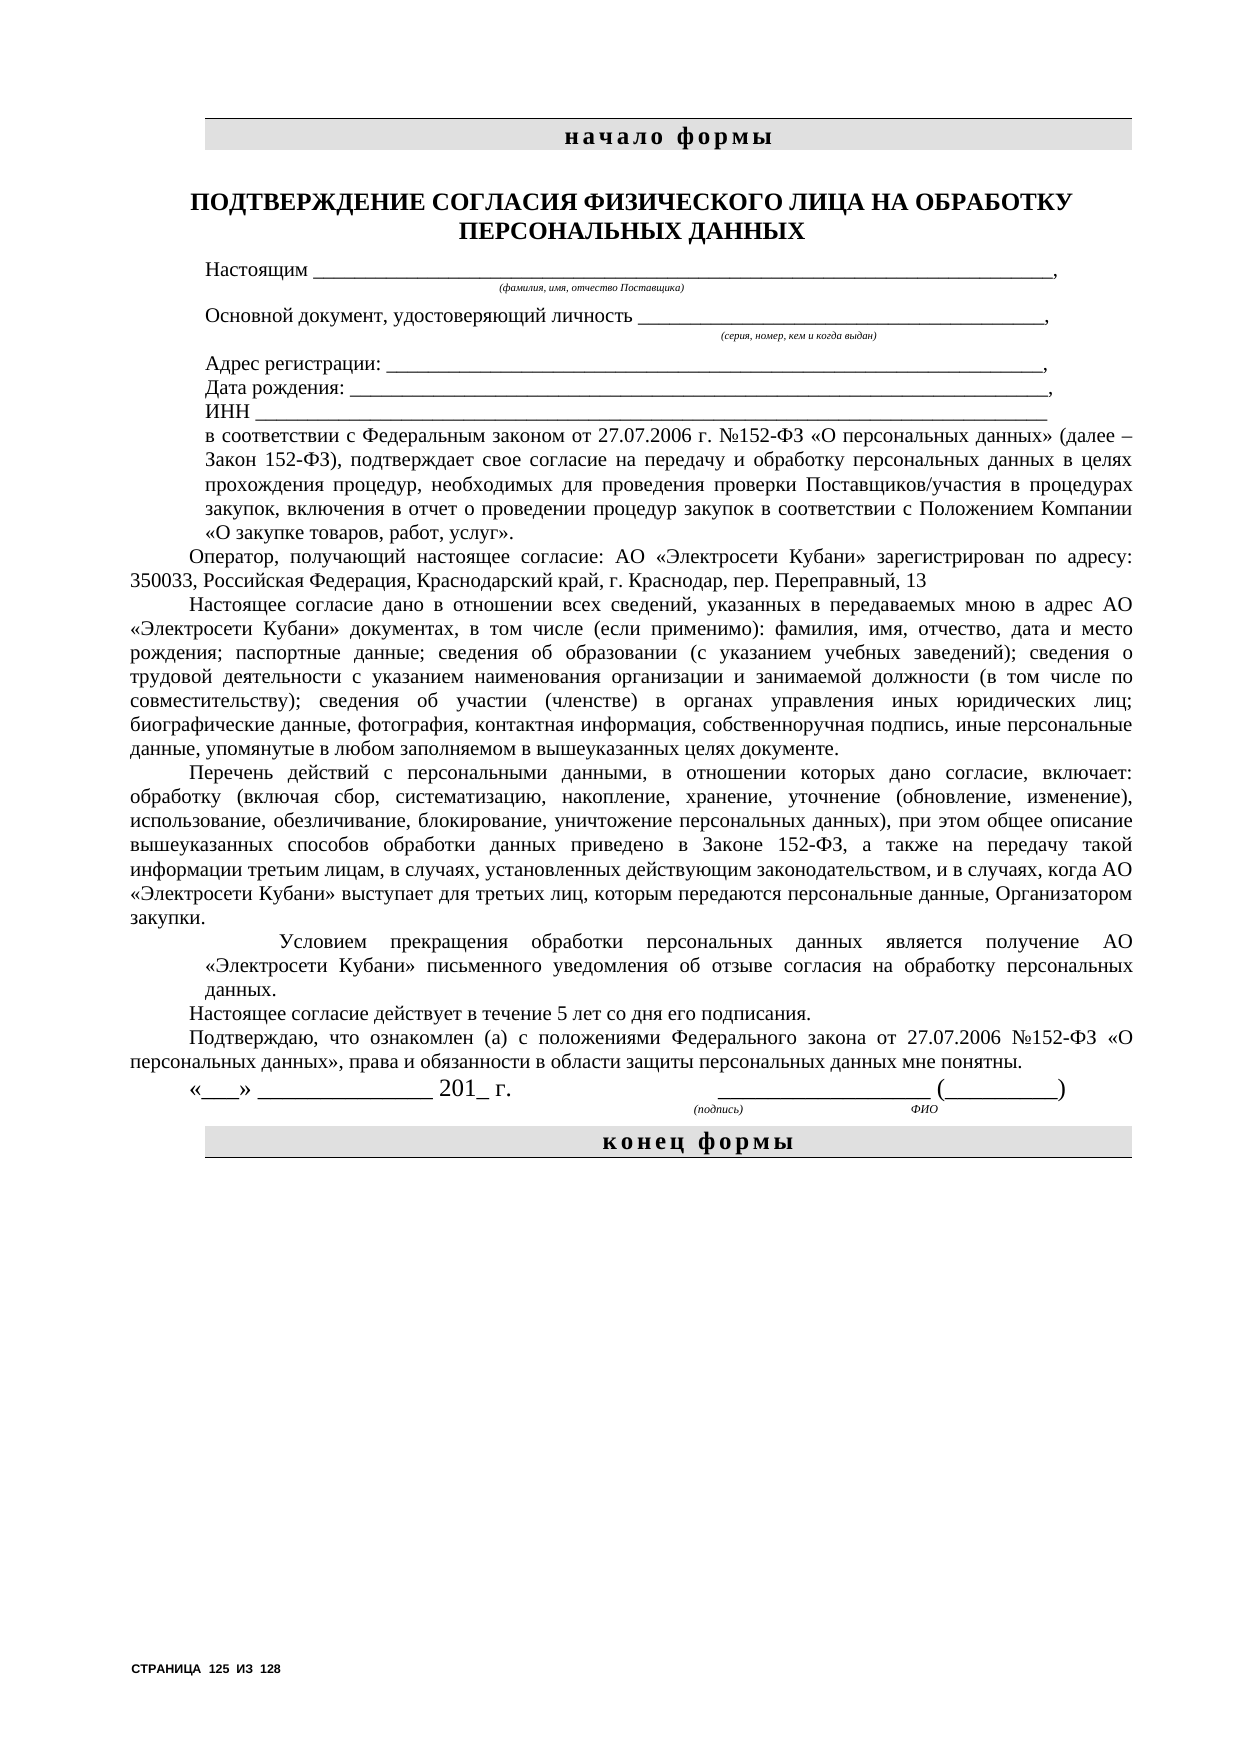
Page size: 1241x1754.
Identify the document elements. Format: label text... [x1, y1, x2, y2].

text Подтверждаю, что ознакомлен (а) с положениями Федерального закона от 27.07.2006 №152-ФЗ «О персональных данных», права и обязанности в области защиты персональных данных мне понятны. [130, 1025, 1134, 1073]
text Настоящее согласие дано в отношении всех сведений, указанных в передаваемых мною в адрес АО «Электросети Кубани» документах, в том числе (если применимо): фамилия, имя, отчество, дата и место рождения; паспортные данные; сведения об образовании (с указанием учебных заведений); сведения о трудовой деятельности с указанием наименования организации и занимаемой должности (в том числе по совместительству); сведения об участии (членстве) в органах управления иных юридических лиц; биографические данные, фотография, контактная информация, собственноручная подпись, иные персональные данные, упомянутые в любом заполняемом в вышеуказанных целях документе. [130, 592, 1134, 760]
text Подтверждение согласия физического лица на обработку персональных данных [130, 187, 1134, 245]
text (фамилия, имя, отчество Поставщика) [205, 281, 1134, 303]
text Основной документ, удостоверяющий личность _______________________________________, (серия, номер, кем и когда выдан) [205, 303, 1134, 351]
text начало формы [205, 119, 1132, 150]
text конец формы [205, 1126, 1132, 1157]
text ИНН ____________________________________________________________________________ [205, 399, 1134, 423]
text «___» ______________ 201_ г. _________________ (_________) [130, 1073, 1134, 1102]
text Перечень действий с персональными данными, в отношении которых дано согласие, включает: обработку (включая сбор, систематизацию, накопление, хранение, уточнение (обновление, изменение), использование, обезличивание, блокирование, уничтожение персональных данных), при этом общее описание вышеуказанных способов обработки данных приведено в Законе 152-ФЗ, а также на передачу такой информации третьим лицам, в случаях, установленных действующим законодательством, и в случаях, когда АО «Электросети Кубани» выступает для третьих лиц, которым передаются персональные данные, Организатором закупки. [130, 760, 1134, 929]
text Условием прекращения обработки персональных данных является получение АО «Электросети Кубани» письменного уведомления об отзыве согласия на обработку персональных данных. [205, 929, 1134, 1001]
text в соответствии с Федеральным законом от 27.07.2006 г. №152-ФЗ «О персональных данных» (далее – Закон 152-ФЗ), подтверждает свое согласие на передачу и обработку персональных данных в целях прохождения процедур, необходимых для проведения проверки Поставщиков/участия в процедурах закупок, включения в отчет о проведении процедур закупок в соответствии с Положением Компании «О закупке товаров, работ, услуг». [205, 423, 1134, 544]
text Оператор, получающий настоящее согласие: АО «Электросети Кубани» зарегистрирован по адресу: 350033, Российская Федерация, Краснодарский край, г. Краснодар, пер. Переправный, 13 [130, 544, 1134, 592]
text Настоящее согласие действует в течение 5 лет со дня его подписания. [130, 1001, 1134, 1025]
text (подпись) ФИО [130, 1102, 1134, 1126]
text Адрес регистрации: _______________________________________________________________, [205, 351, 1134, 375]
text Настоящим _______________________________________________________________________, [205, 257, 1134, 281]
text Дата рождения: ___________________________________________________________________, [205, 375, 1134, 399]
